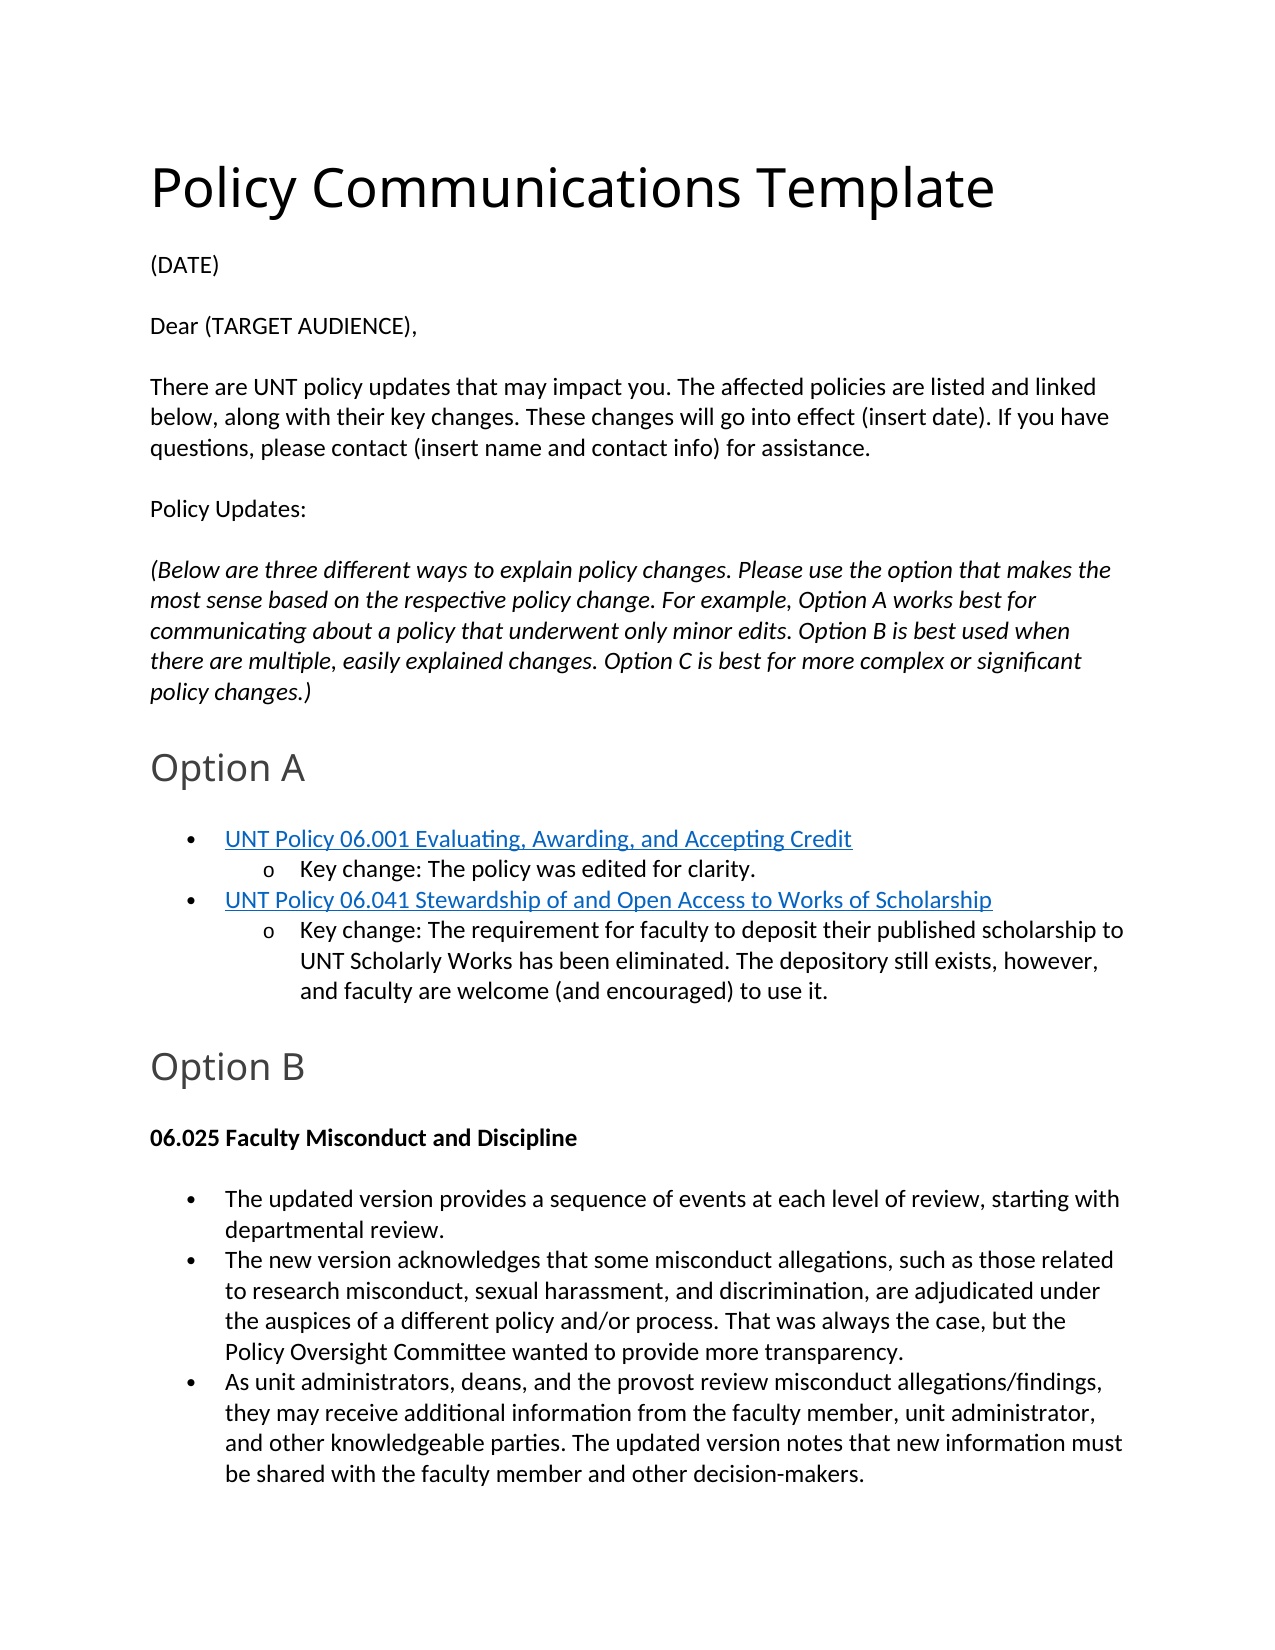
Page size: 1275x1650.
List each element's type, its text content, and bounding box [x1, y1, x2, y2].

list The new version acknowledges that some misconduct allegations, such as those related to research misconduct, sexual harassment, and discrimination, are adjudicated under the auspices of a different policy and/or process. That was always the case, but the Policy Oversight Committee wanted to provide more transparency. [187, 1244, 1125, 1366]
list As unit administrators, deans, and the provost review misconduct allegations/findings, they may receive additional information from the faculty member, unit administrator, and other knowledgeable parties. The updated version notes that new information must be shared with the faculty member and other decision-makers. [187, 1366, 1125, 1488]
text Policy Updates: [150, 493, 1125, 523]
subtitle 06.025 Faculty Misconduct and Discipline [150, 1122, 1125, 1153]
text There are UNT policy updates that may impact you. The affected policies are listed and linked below, along with their key changes. These changes will go into effect (insert date). If you have questions, please contact (insert name and contact info) for assistance. [150, 371, 1125, 462]
subtitle Option B [150, 1041, 1125, 1092]
list Key change: The requirement for faculty to deposit their published scholarship to UNT Scholarly Works has been eliminated. The depository still exists, however, and faculty are welcome (and encouraged) to use it. [262, 914, 1125, 1006]
text Dear (TARGET AUDIENCE), [150, 310, 1125, 340]
list UNT Policy 06.041 Stewardship of and Open Access to Works of Scholarship [187, 884, 1125, 914]
text (DATE) [150, 249, 1125, 279]
list Key change: The policy was edited for clarity. [262, 853, 1125, 884]
subtitle Policy Communications Template [150, 150, 1125, 224]
list UNT Policy 06.001 Evaluating, Awarding, and Accepting Credit [187, 823, 1125, 853]
text (Below are three different ways to explain policy changes. Please use the option that makes the most sense based on the respective policy change. For example, Option A works best for communicating about a policy that underwent only minor edits. Option B is best used when there are multiple, easily explained changes. Option C is best for more complex or significant policy changes.) [150, 554, 1125, 707]
list The updated version provides a sequence of events at each level of review, starting with departmental review. [187, 1183, 1125, 1244]
subtitle Option A [150, 741, 1125, 792]
